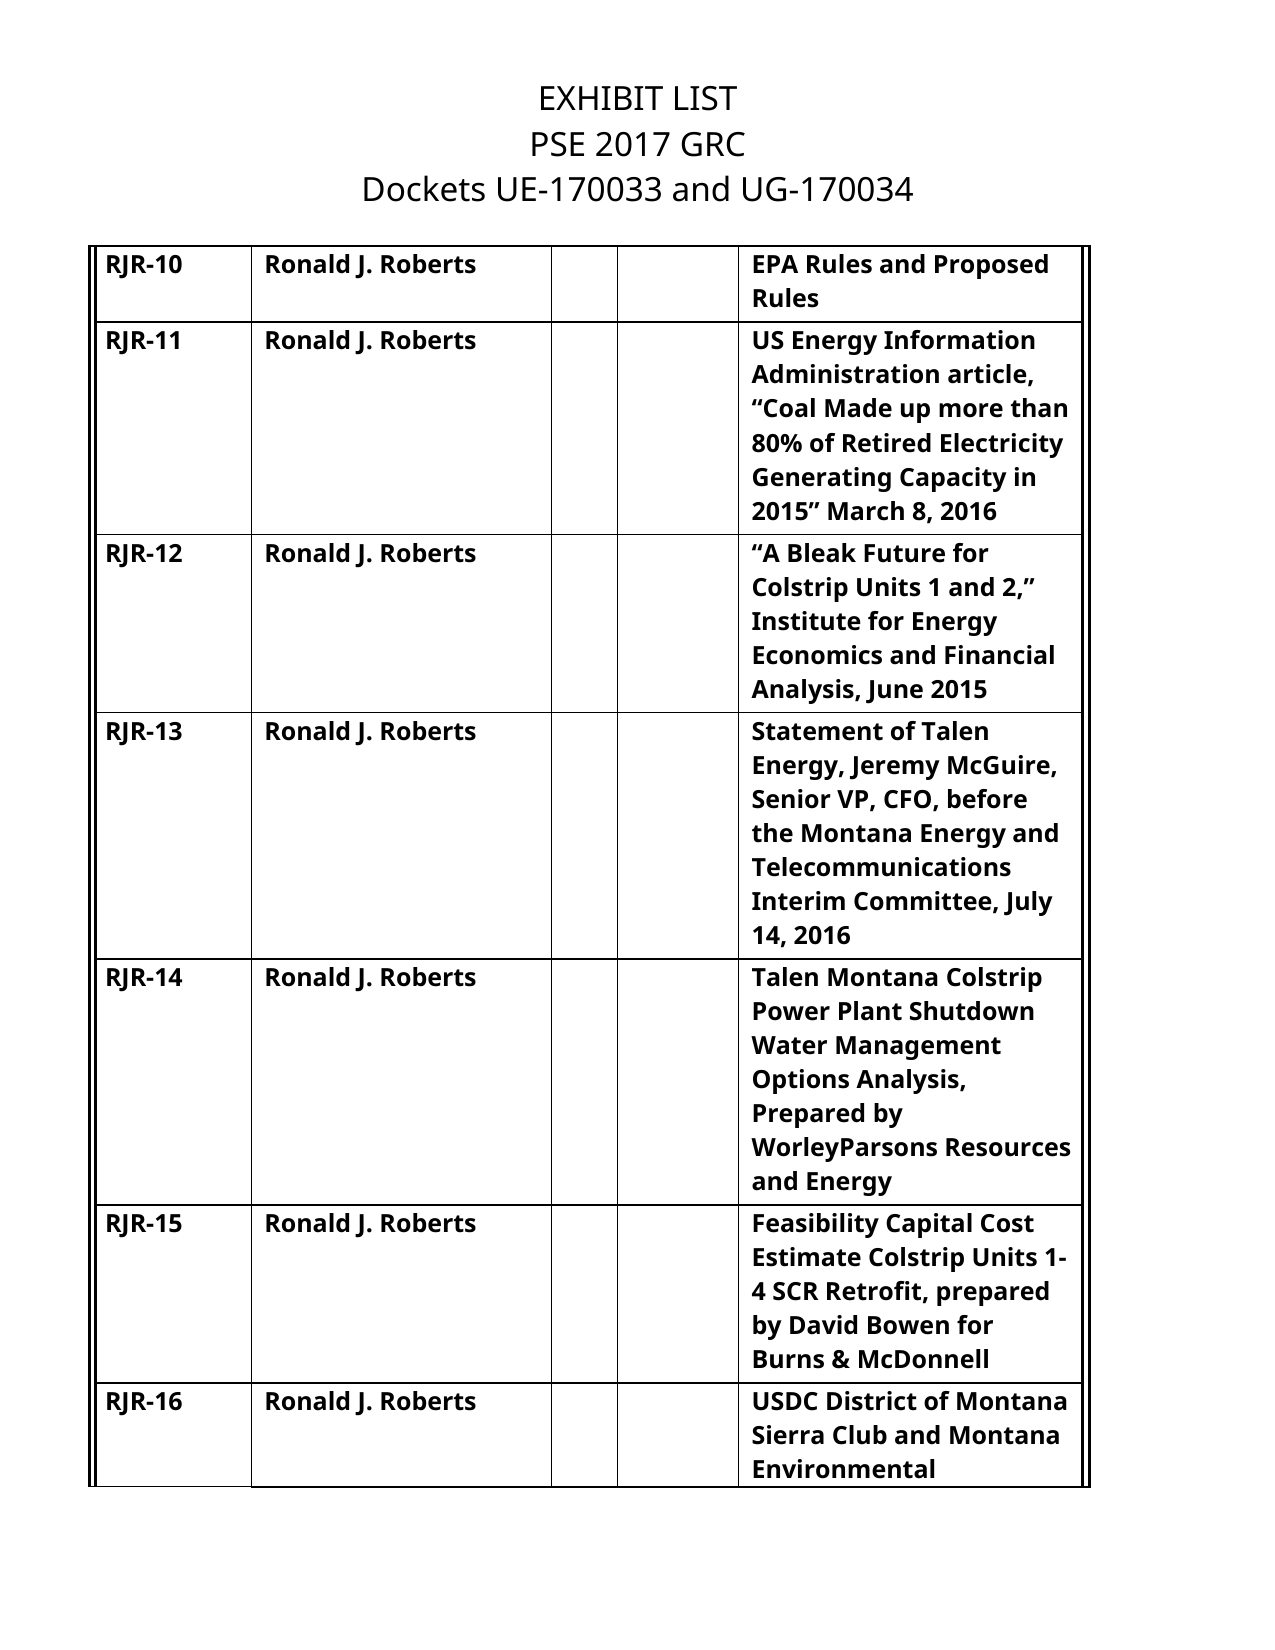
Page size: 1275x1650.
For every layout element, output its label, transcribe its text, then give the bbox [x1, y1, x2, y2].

table_cell [618, 1206, 738, 1382]
table_cell “A Bleak Future for Colstrip Units 1 and 2,” Institute for Energy Economics and Financial Analysis, June 2015 [739, 535, 1081, 712]
table_cell RJR-15 [97, 1206, 251, 1382]
table_cell [618, 1384, 738, 1486]
table_cell [552, 1384, 617, 1486]
table_cell Ronald J. Roberts [252, 323, 551, 533]
table_cell [618, 323, 738, 533]
table_cell RJR-16 [97, 1384, 251, 1486]
table_cell [552, 960, 617, 1204]
table_cell US Energy Information Administration article, “Coal Made up more than 80% of Retired Electricity Generating Capacity in 2015” March 8, 2016 [739, 323, 1081, 533]
table_cell [618, 960, 738, 1204]
table_cell RJR-14 [97, 960, 251, 1204]
table_cell [552, 247, 617, 321]
table_cell [618, 713, 738, 958]
table_cell [618, 247, 738, 321]
table_cell Talen Montana Colstrip Power Plant Shutdown Water Management Options Analysis, Prepared by WorleyParsons Resources and Energy [739, 960, 1081, 1204]
table_cell RJR-11 [97, 323, 251, 533]
table_cell [552, 1206, 617, 1382]
table_cell [618, 535, 738, 712]
table_cell Ronald J. Roberts [252, 1384, 551, 1486]
table_cell Ronald J. Roberts [252, 535, 551, 712]
table_cell Ronald J. Roberts [252, 1206, 551, 1382]
table_cell Ronald J. Roberts [252, 713, 551, 958]
table_cell Statement of Talen Energy, Jeremy McGuire, Senior VP, CFO, before the Montana Energy and Telecommunications Interim Committee, July 14, 2016 [739, 713, 1081, 958]
table_cell Ronald J. Roberts [252, 247, 551, 321]
table_cell Ronald J. Roberts [252, 960, 551, 1204]
table_cell [552, 535, 617, 712]
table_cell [739, 1384, 1081, 1486]
table_cell RJR-10 [97, 247, 251, 321]
table_cell RJR-13 [97, 713, 251, 958]
table_cell Feasibility Capital Cost Estimate Colstrip Units 1-4 SCR Retrofit, prepared by David Bowen for Burns & McDonnell [739, 1206, 1081, 1382]
table_cell EPA Rules and Proposed Rules [739, 247, 1081, 321]
table_cell [552, 323, 617, 533]
table_cell [552, 713, 617, 958]
table_cell RJR-12 [97, 535, 251, 712]
